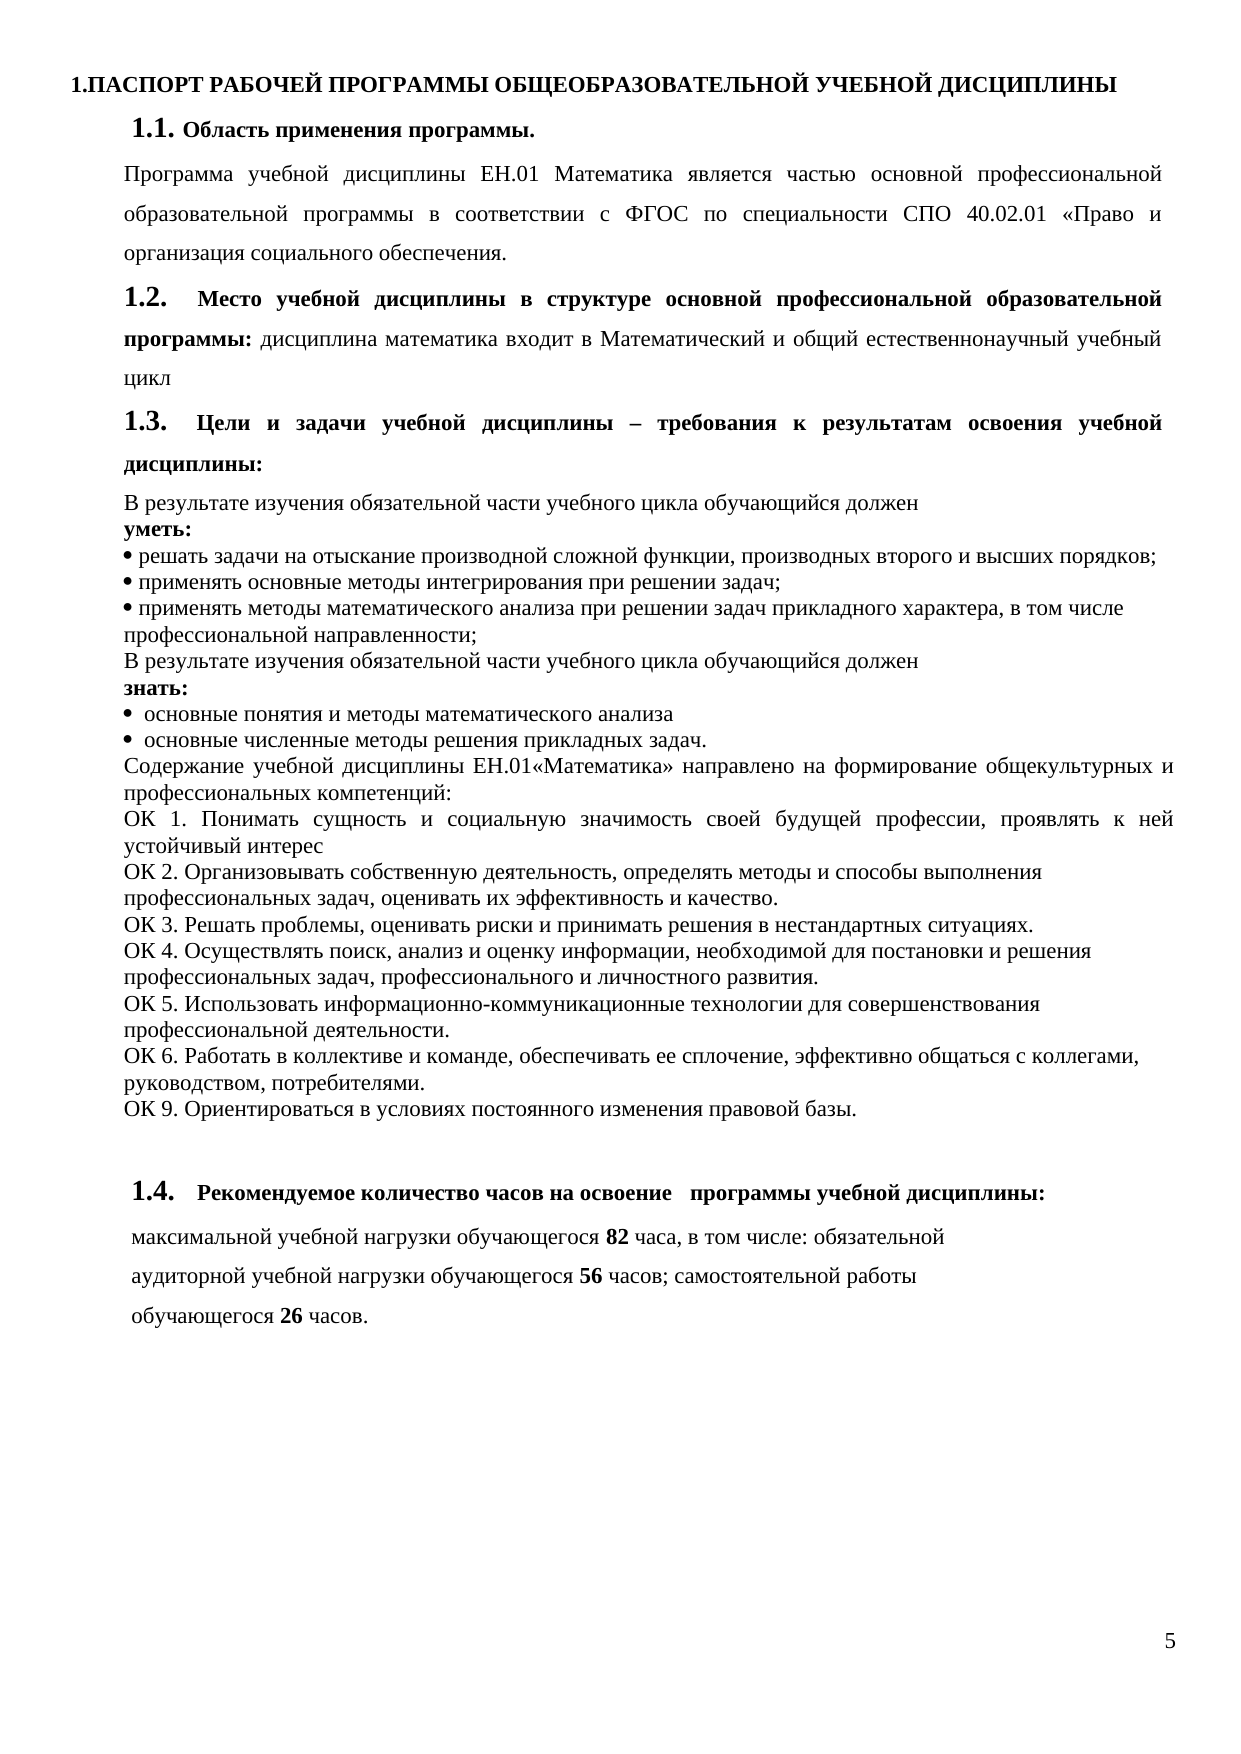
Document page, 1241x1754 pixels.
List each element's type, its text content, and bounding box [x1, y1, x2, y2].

text ОК 2. Организовывать собственную деятельность, определять методы и способы выполнения профессиональных задач, оценивать их эффективность и качество. [124, 858, 1176, 911]
text В результате изучения обязательной части учебного цикла обучающийся должен [124, 647, 1176, 673]
text В результате изучения обязательной части учебного цикла обучающийся должен [124, 489, 1176, 515]
subtitle Цели и задачи учебной дисциплины – требования к результатам освоения учебной дисциплины: [124, 403, 1163, 476]
text Программа учебной дисциплины ЕН.01 Математика является частью основной профессиональной образовательной программы в соответствии с ФГОС по специальности СПО 40.02.01 «Право и организация социального обеспечения. [124, 160, 1163, 266]
list Область применения программы. [75, 110, 1176, 144]
subtitle Рекомендуемое количество часов на освоение программы учебной дисциплины: [75, 1173, 1165, 1206]
text ОК 9. Ориентироваться в условиях постоянного изменения правовой базы. [124, 1095, 1176, 1122]
list основные понятия и методы математического анализа [124, 700, 1176, 726]
text ОК 4. Осуществлять поиск, анализ и оценку информации, необходимой для постановки и решения профессиональных задач, профессионального и личностного развития. [124, 937, 1176, 990]
text максимальной учебной нагрузки обучающегося 82 часа, в том числе: обязательной аудиторной учебной нагрузки обучающегося 56 часов; самостоятельной работы обучающегося 26 часов. [131, 1223, 1010, 1328]
text ОК 5. Использовать информационно-коммуникационные технологии для совершенствования профессиональной деятельности. [124, 990, 1176, 1042]
text ОК 6. Работать в коллективе и команде, обеспечивать ее сплочение, эффективно общаться с коллегами, руководством, потребителями. [124, 1042, 1176, 1095]
text знать: [124, 673, 1176, 700]
text Содержание учебной дисциплины ЕН.01«Математика» направлено на формирование общекультурных и профессиональных компетенций: [124, 753, 1176, 805]
list основные численные методы решения прикладных задач. [124, 726, 1176, 753]
list применять основные методы интегрирования при решении задач; [124, 568, 1176, 594]
text уметь: [124, 515, 1176, 542]
text ОК 3. Решать проблемы, оценивать риски и принимать решения в нестандартных ситуациях. [124, 911, 1176, 937]
text ОК 1. Понимать сущность и социальную значимость своей будущей профессии, проявлять к ней устойчивый интерес [124, 805, 1176, 858]
list Место учебной дисциплины в структуре основной профессиональной образовательной программы: дисциплина математика входит в Математический и общий естественнонаучный учебный цикл [124, 279, 1163, 390]
list 1.ПАСПОРТ РАБОЧЕЙ ПРОГРАММЫ ОБЩЕОБРАЗОВАТЕЛЬНОЙ УЧЕБНОЙ ДИСЦИПЛИНЫ [64, 71, 1125, 97]
list решать задачи на отыскание производной сложной функции, производных второго и высших порядков; [124, 542, 1176, 568]
list применять методы математического анализа при решении задач прикладного характера, в том числе профессиональной направленности; [124, 594, 1176, 647]
